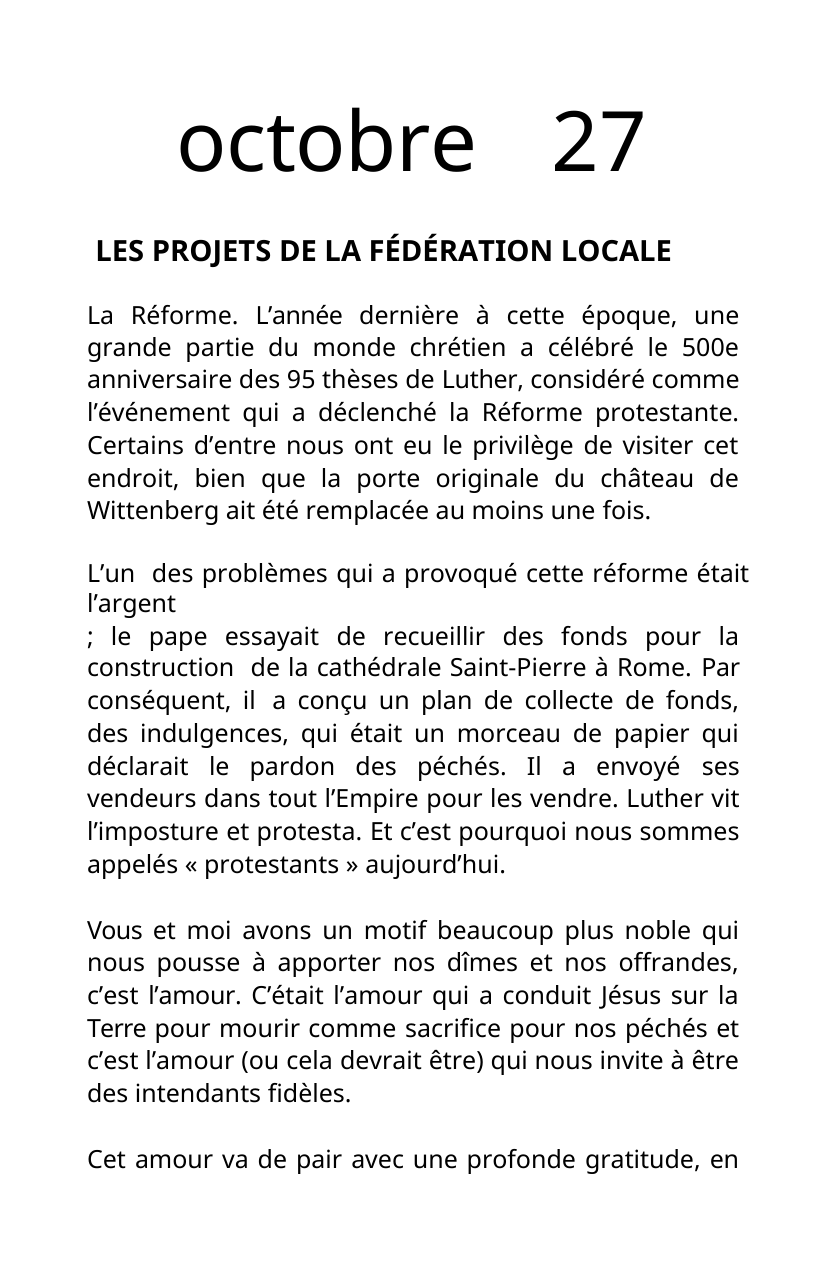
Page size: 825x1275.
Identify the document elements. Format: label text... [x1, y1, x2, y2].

subtitle LES PROJETS DE LA FÉDÉRATION LOCALE [95, 231, 750, 270]
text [87, 1143, 740, 1175]
text Vous et moi avons un motif beaucoup plus noble qui nous pousse à apporter nos dîmes et nos offrandes, c’est l’amour. C’était l’amour qui a conduit Jésus sur la Terre pour mourir comme sacrifice pour nos péchés et c’est l’amour (ou cela devrait être) qui nous invite à être des intendants fidèles. [87, 913, 739, 1110]
subtitle octobre 27 [75, 83, 748, 196]
text La Réforme. L’année dernière à cette époque, une grande partie du monde chrétien a célébré le 500e anniversaire des 95 thèses de Luther, considéré comme l’événement qui a déclenché la Réforme protestante. Certains d’entre nous ont eu le privilège de visiter cet endroit, bien que la porte originale du château de Wittenberg ait été remplacée au moins une fois. [87, 298, 740, 527]
text ; le pape essayait de recueillir des fonds pour la construction de la cathédrale Saint-Pierre à Rome. Par conséquent, il a conçu un plan de collecte de fonds, des indulgences, qui était un morceau de papier qui déclarait le pardon des péchés. Il a envoyé ses vendeurs dans tout l’Empire pour les vendre. Luther vit l’imposture et protesta. Et c’est pourquoi nous sommes appelés « protestants » aujourd’hui. [87, 619, 740, 880]
text L’un des problèmes qui a provoqué cette réforme était l’argent [87, 559, 750, 618]
